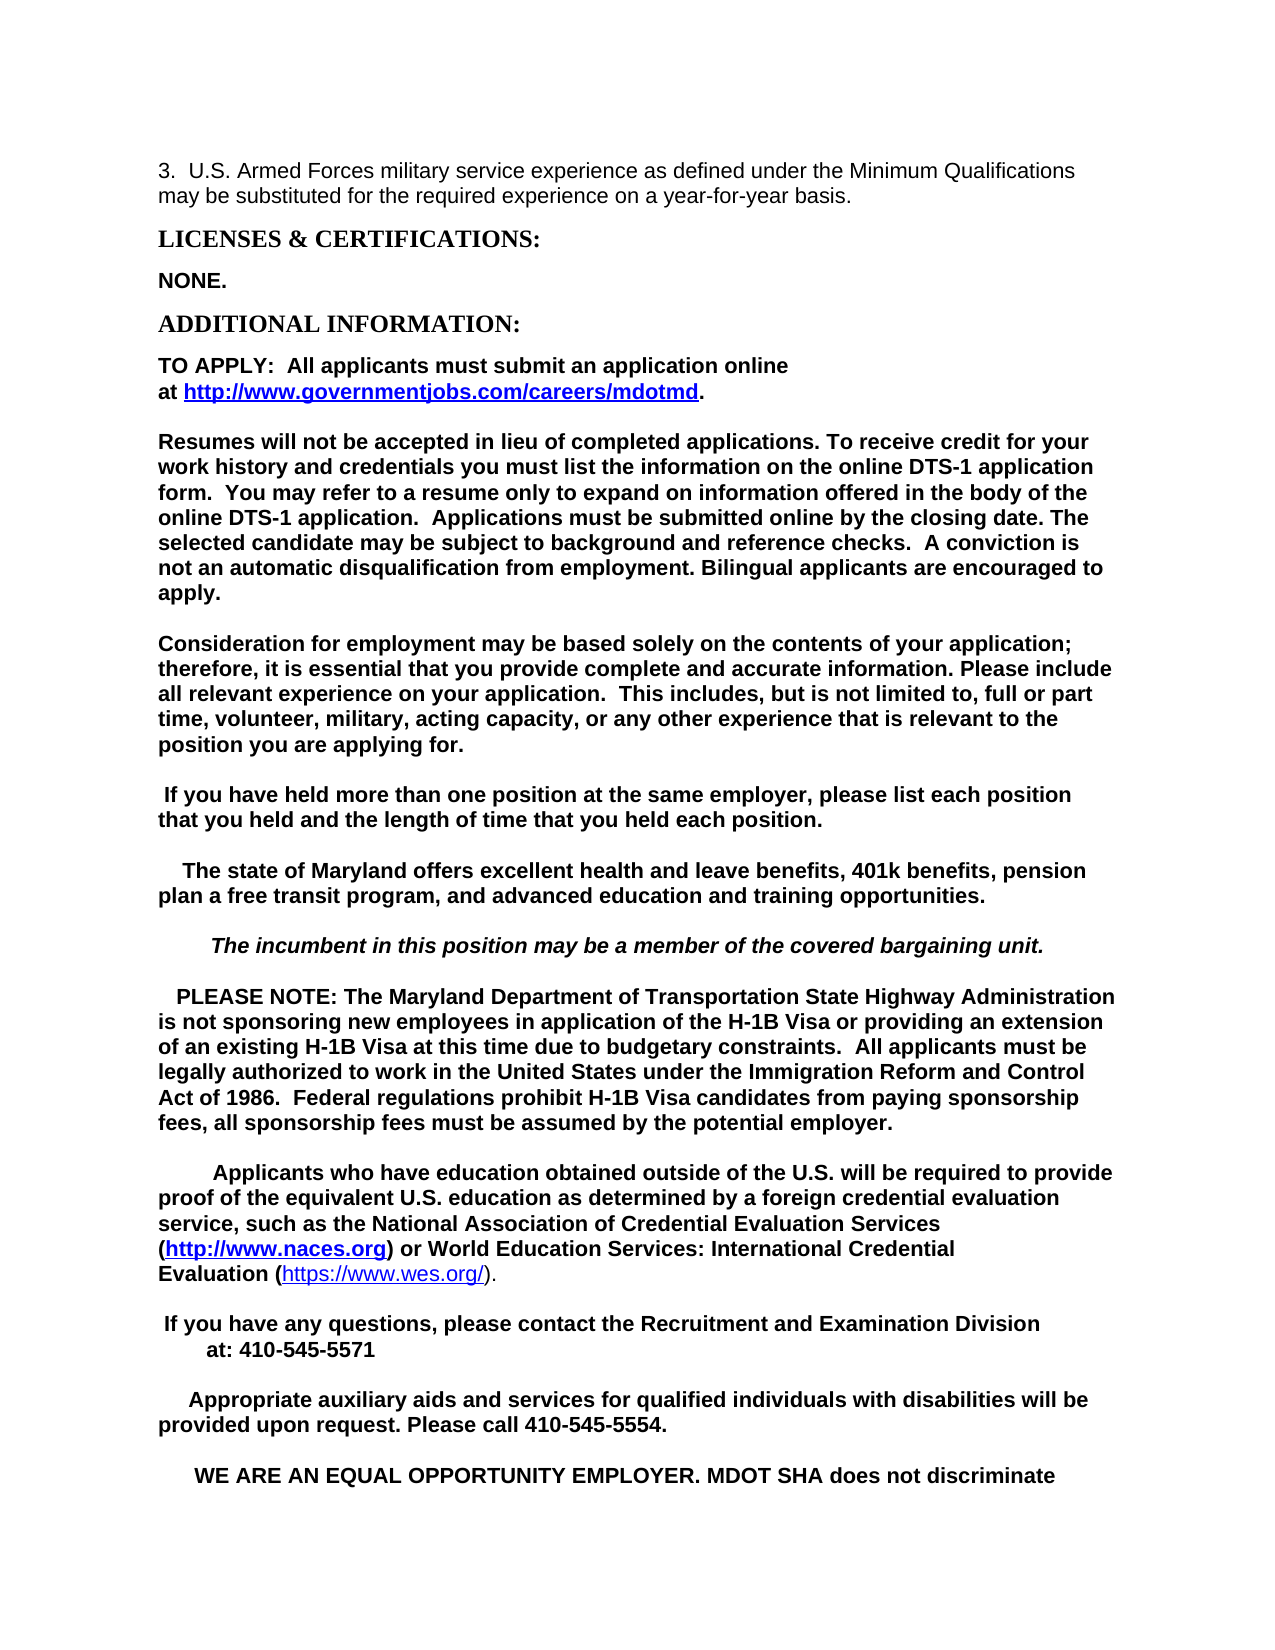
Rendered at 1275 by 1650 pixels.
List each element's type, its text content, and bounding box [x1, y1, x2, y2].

table_cell LICENSES & CERTIFICATIONS: [150, 216, 1125, 260]
table_cell NONE. [150, 260, 1125, 301]
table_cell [150, 346, 1125, 1496]
table_cell ADDITIONAL INFORMATION: [150, 301, 1125, 346]
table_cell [150, 150, 1125, 216]
